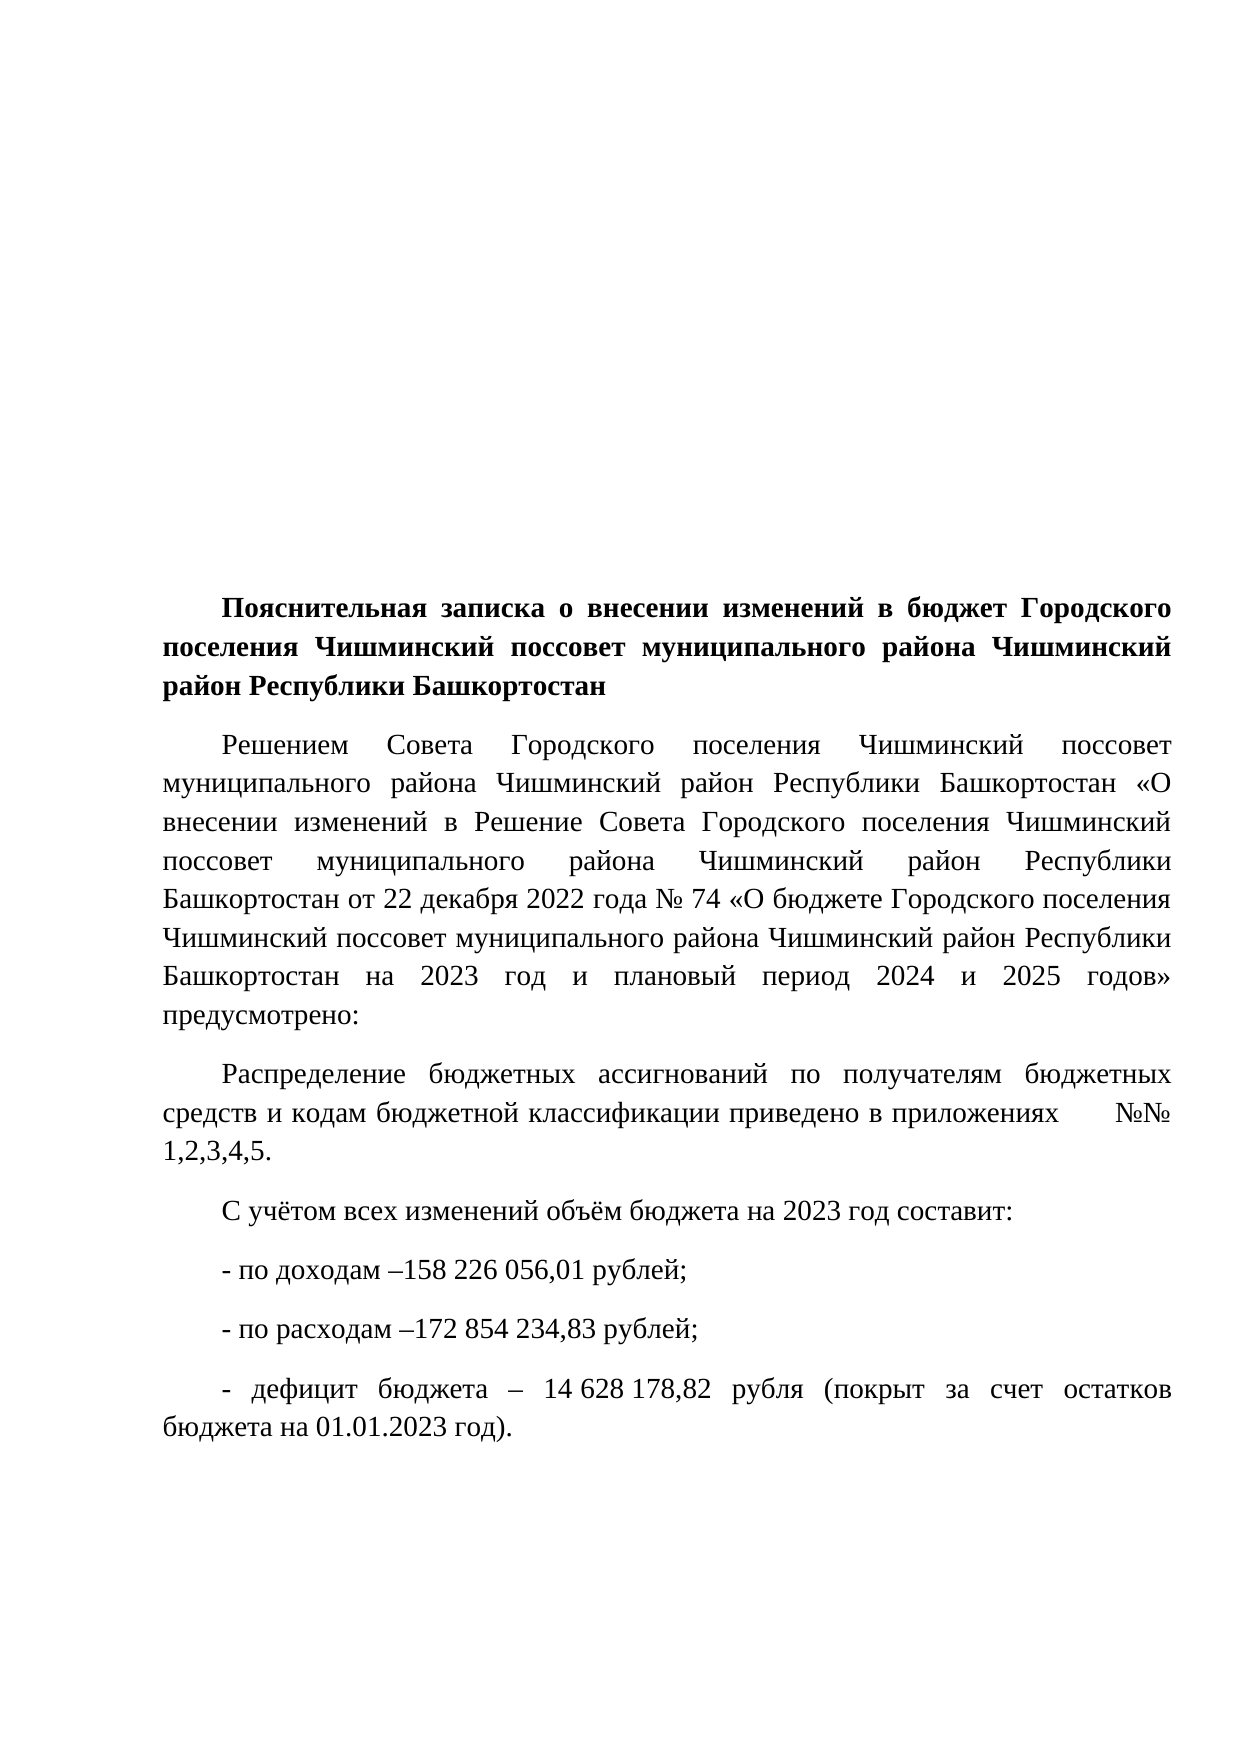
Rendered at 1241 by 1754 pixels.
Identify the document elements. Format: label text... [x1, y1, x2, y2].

text - по доходам –158 226 056,01 рублей; [162, 1252, 1172, 1286]
text С учётом всех изменений объём бюджета на 2023 год составит: [162, 1193, 1172, 1226]
text - по расходам –172 854 234,83 рублей; [162, 1311, 1172, 1345]
text Решением Совета Городского поселения Чишминский поссовет муниципального района Чишминский район Республики Башкортостан «О внесении изменений в Решение Совета Городского поселения Чишминский поссовет муниципального района Чишминский район Республики Башкортостан от 22 декабря 2022 года № 74 «О бюджете Городского поселения Чишминский поссовет муниципального района Чишминский район Республики Башкортостан на 2023 год и плановый период 2024 и 2025 годов» предусмотрено: [162, 727, 1172, 1030]
text Пояснительная записка о внесении изменений в бюджет Городского поселения Чишминский поссовет муниципального района Чишминский район Республики Башкортостан [162, 591, 1172, 701]
text - дефицит бюджета – 14 628 178,82 рубля (покрыт за счет остатков бюджета на 01.01.2023 год). [162, 1371, 1172, 1443]
text Распределение бюджетных ассигнований по получателям бюджетных средств и кодам бюджетной классификации приведено в приложениях №№ 1,2,3,4,5. [162, 1056, 1172, 1167]
